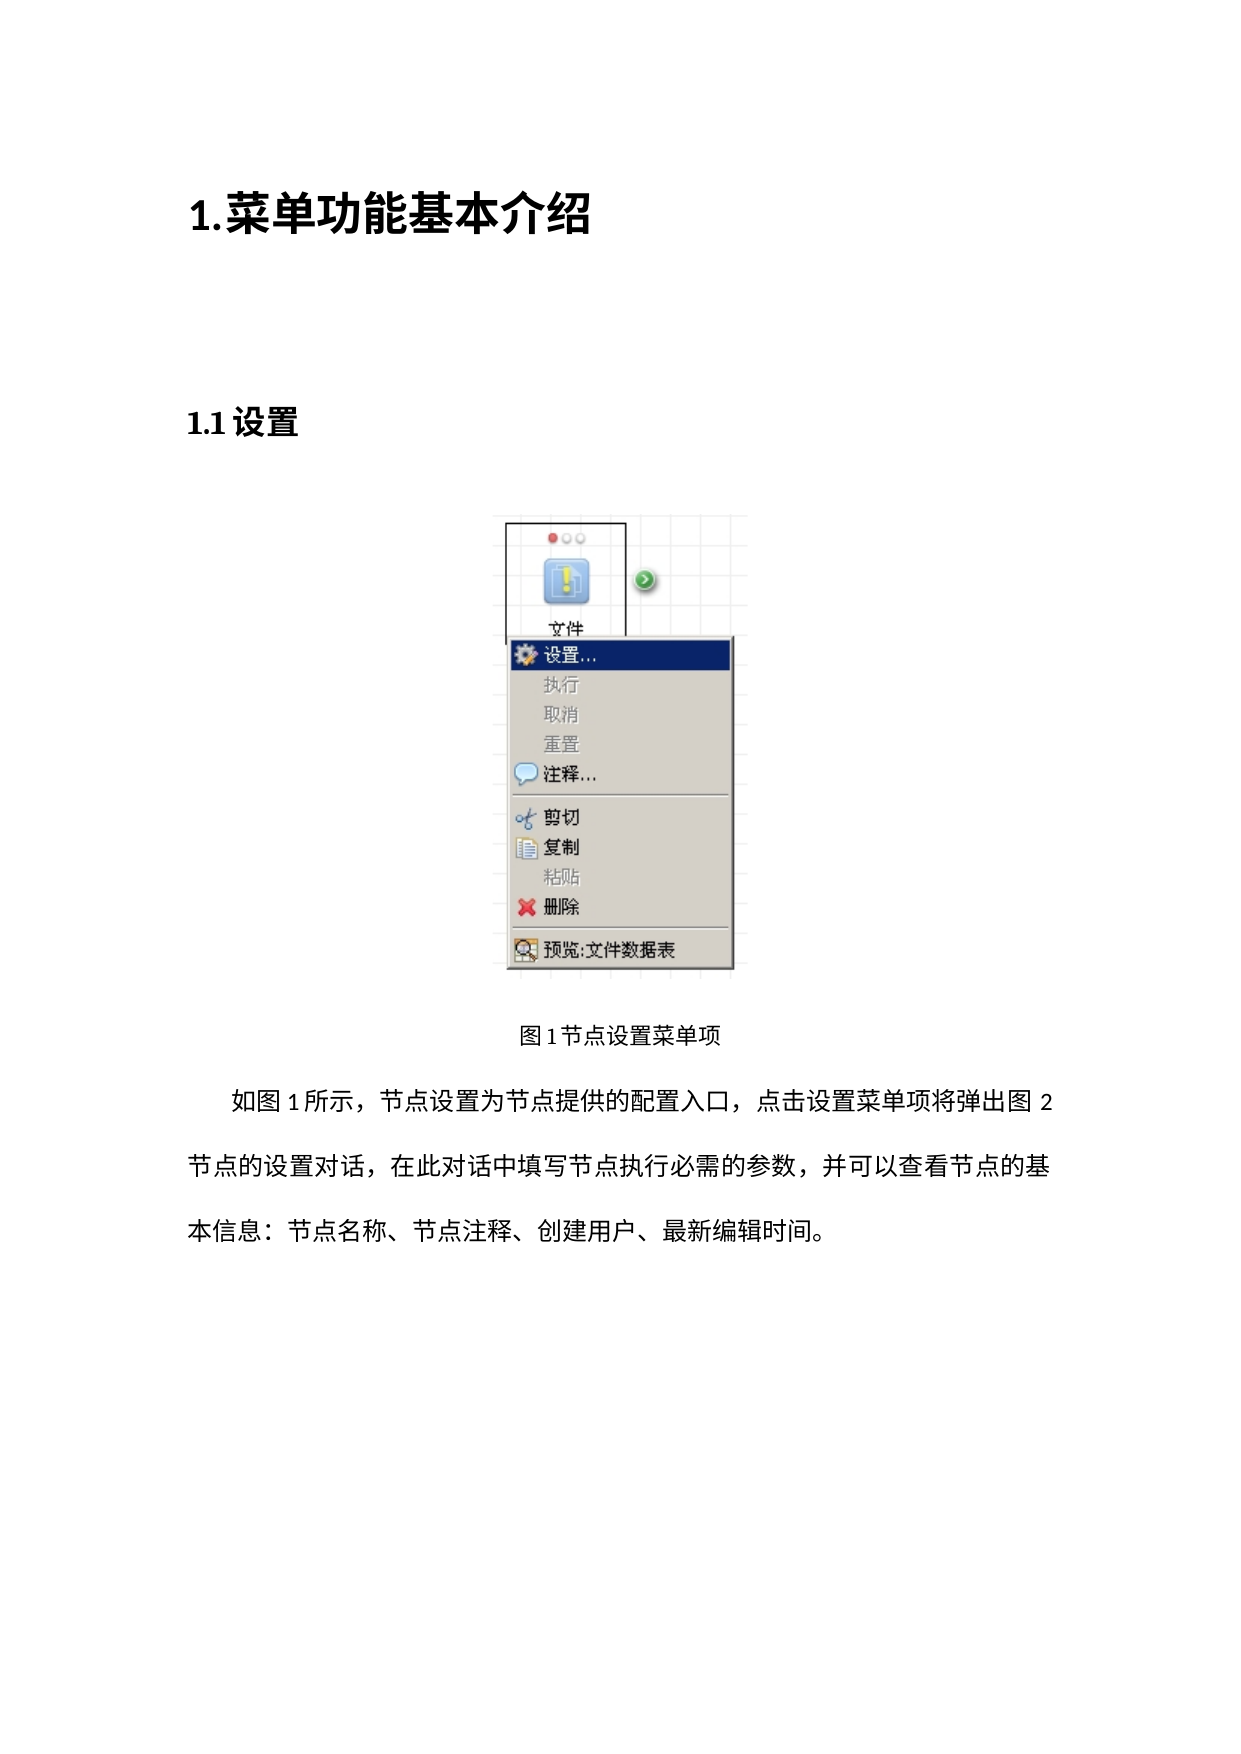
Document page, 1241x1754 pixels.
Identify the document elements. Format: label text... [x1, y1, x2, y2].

subtitle 菜单功能基本介绍 [187, 162, 1053, 259]
picture [492, 514, 748, 979]
text 图 1 节点设置菜单项 [187, 1002, 1053, 1067]
subtitle 1.1设置 [187, 387, 1053, 452]
text 如图1所示，节点设置为节点提供的配置入口，点击设置菜单项将弹出图2节点的设置对话，在此对话中填写节点执行必需的参数，并可以查看节点的基本信息：节点名称、节点注释、创建用户、最新编辑时间。 [187, 1067, 1053, 1262]
